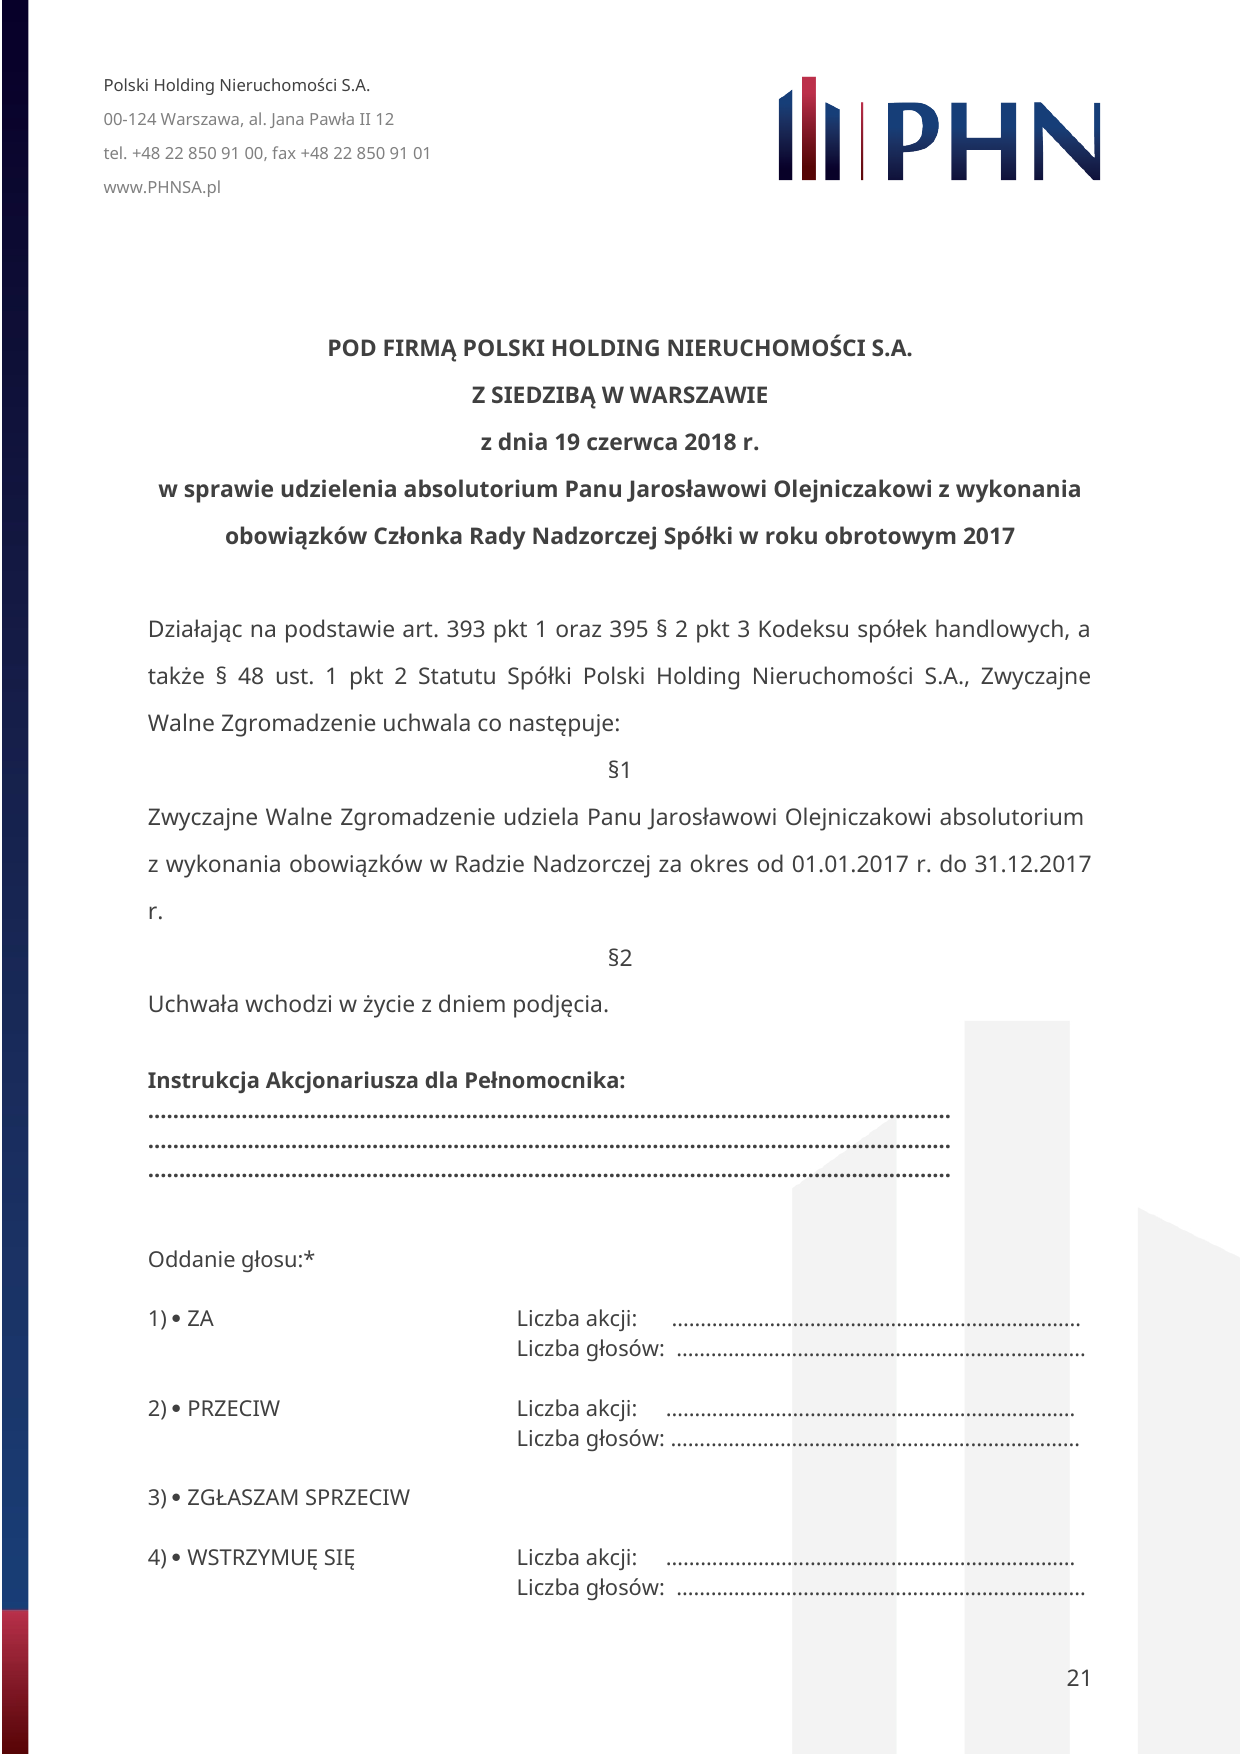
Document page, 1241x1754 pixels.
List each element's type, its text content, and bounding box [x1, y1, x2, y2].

text 4) WSTRZYMUĘ SIĘ Liczba akcji: ………………………………………….…………….…… [148, 1542, 1093, 1571]
text z dnia 19 czerwca 2018 r. [148, 426, 1093, 457]
text Liczba głosów: ………………………………………….…………….…… [148, 1422, 1093, 1452]
text Liczba głosów: ………………………………………….…………….…… [148, 1333, 1093, 1363]
picture [0, 0, 28, 1748]
text ………………………………………………………………………………………………………………… [148, 1124, 1093, 1154]
text Z SIEDZIBĄ W WARSZAWIE [148, 379, 1093, 410]
picture [746, 991, 1240, 1754]
text Oddanie głosu:* [148, 1244, 1093, 1273]
text Instrukcja Akcjonariusza dla Pełnomocnika: [148, 1065, 1093, 1095]
text §2 [148, 941, 1093, 973]
text POD FIRMĄ POLSKI HOLDING NIERUCHOMOŚCI S.A. [148, 332, 1093, 363]
text 2) PRZECIW Liczba akcji: ………………………………………….…………….…… [148, 1393, 1093, 1422]
text Zwyczajne Walne Zgromadzenie udziela Panu Jarosławowi Olejniczakowi absolutorium z wykonania obowiązków w Radzie Nadzorczej za okres od 01.01.2017 r. do 31.12.2017 r. [148, 801, 1093, 926]
text §1 [148, 754, 1093, 785]
text Liczba głosów: ………………………………………….…………….…… [148, 1571, 1093, 1601]
text Uchwała wchodzi w życie z dniem podjęcia. [148, 988, 1093, 1019]
text 3) ZGŁASZAM SPRZECIW [148, 1482, 1093, 1512]
picture [778, 76, 1100, 180]
text Działając na podstawie art. 393 pkt 1 oraz 395 § 2 pkt 3 Kodeksu spółek handlowych, a także § 48 ust. 1 pkt 2 Statutu Spółki Polski Holding Nieruchomości S.A., Zwyczajne Walne Zgromadzenie uchwala co następuje: [148, 613, 1093, 738]
text w sprawie udzielenia absolutorium Panu Jarosławowi Olejniczakowi z wykonania obowiązków Członka Rady Nadzorczej Spółki w roku obrotowym 2017 [148, 473, 1093, 551]
text ………………………………………………………………………………………………………………… [148, 1154, 1093, 1184]
text 1) ZA Liczba akcji: ………………………………………….…………….…… [148, 1303, 1093, 1333]
text ………………………………………………………………………………………………………………… [148, 1095, 1093, 1124]
